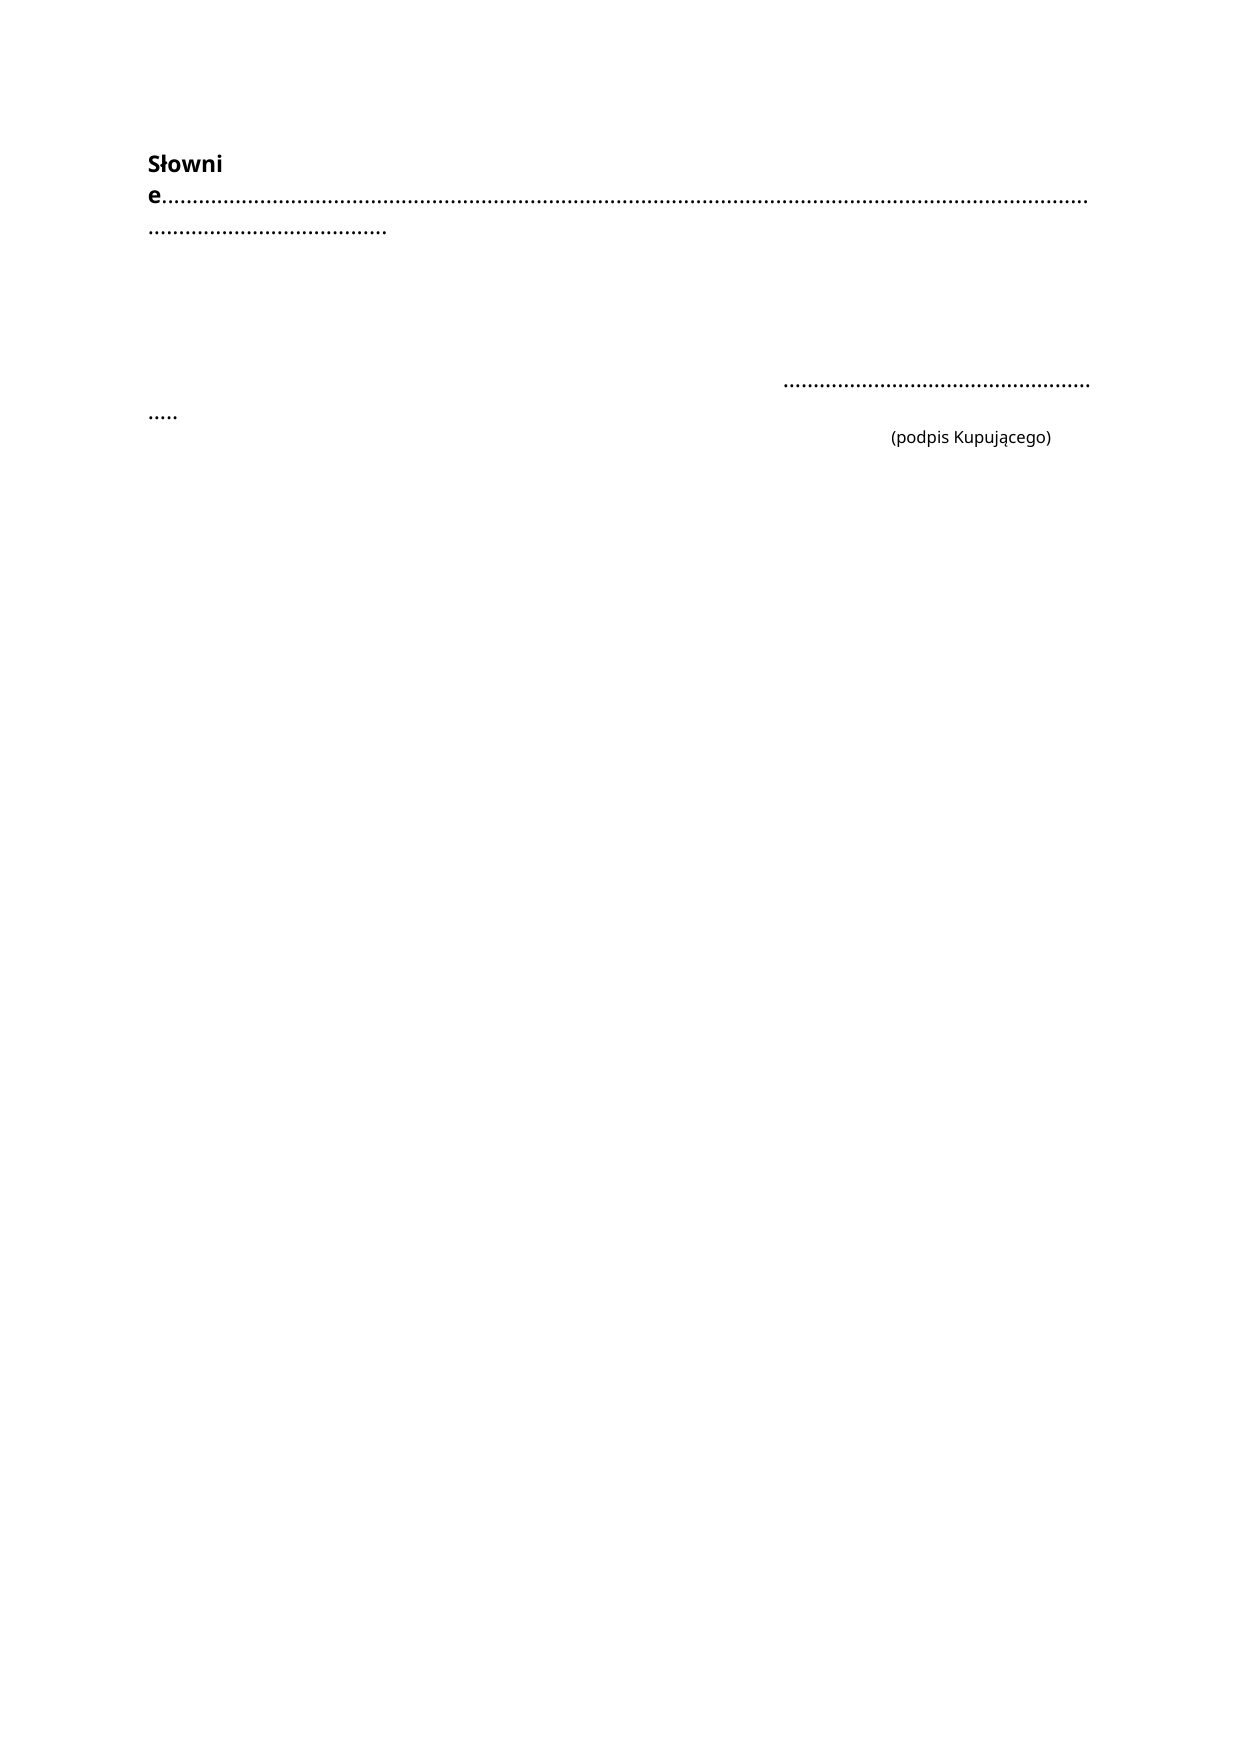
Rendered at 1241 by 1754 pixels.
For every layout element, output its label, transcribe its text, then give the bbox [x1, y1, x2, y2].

text ……………………………………………….. [148, 363, 1093, 426]
text (podpis Kupującego) [148, 426, 1093, 449]
title Słownie.............................................................................................................................................................................................. [148, 148, 1093, 241]
